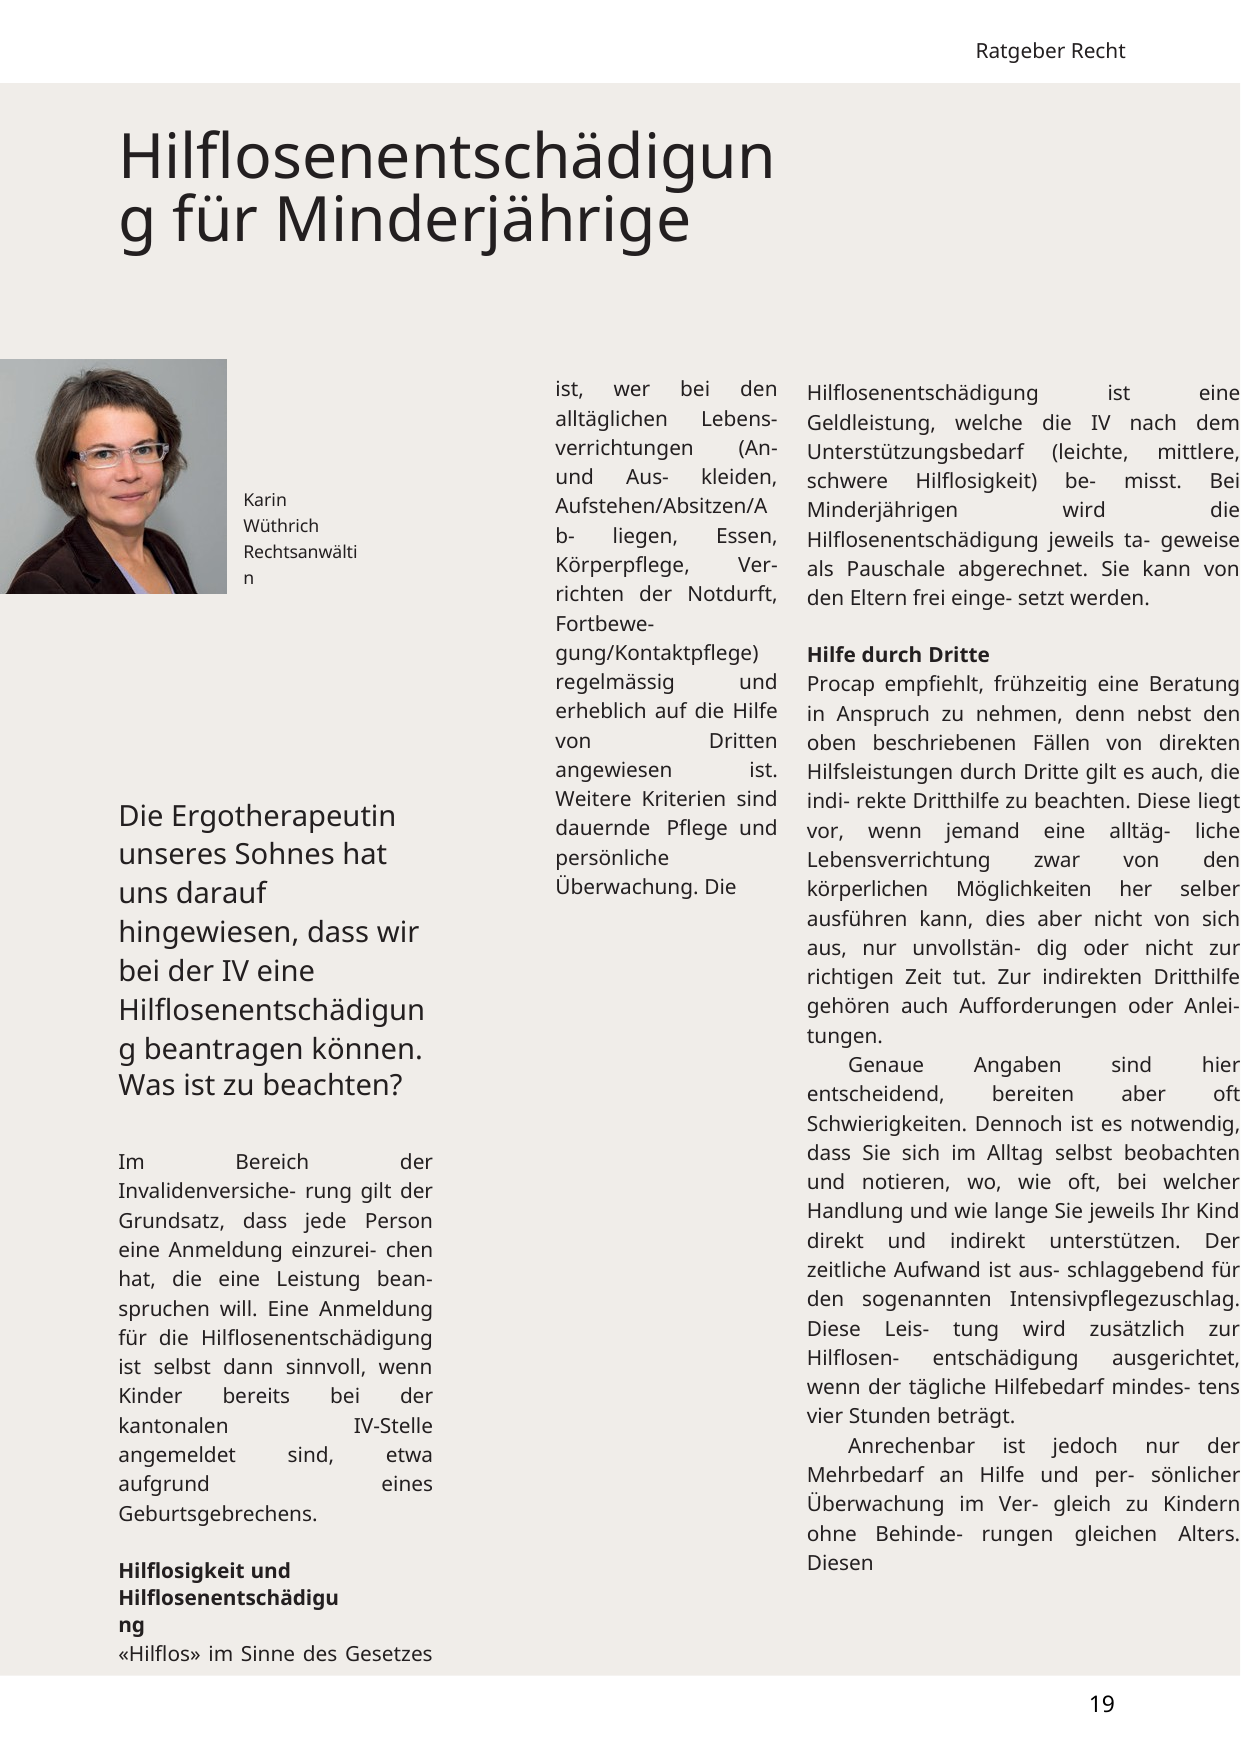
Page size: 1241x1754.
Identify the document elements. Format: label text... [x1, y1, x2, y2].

text Anrechenbar ist jedoch nur der Mehrbedarf an Hilfe und per- sönlicher Überwachung im Ver- gleich zu Kindern ohne Behinde- rungen gleichen Alters. Diesen [807, 1431, 1240, 1576]
text Was ist zu beachten? [118, 1068, 433, 1103]
subtitle Hilfe durch Dritte [807, 640, 1240, 669]
text «Hilflos» im Sinne des Gesetzes ist, wer bei den alltäglichen Lebens- verrichtungen (An- und Aus- kleiden, Aufstehen/Absitzen/Ab- liegen, Essen, Körperpflege, Ver- richten der Notdurft, Fortbewe- gung/Kontaktpflege) regelmässig und erheblich auf die Hilfe von Dritten angewiesen ist. Weitere Kriterien sind dauernde Pflege und persönliche Überwachung. Die [555, 374, 777, 901]
text Hilflosenentschädigung ist eine Geldleistung, welche die IV nach dem Unterstützungsbedarf (leichte, mittlere, schwere Hilflosigkeit) be- misst. Bei Minderjährigen wird die Hilflosenentschädigung jeweils ta- geweise als Pauschale abgerechnet. Sie kann von den Eltern frei einge- setzt werden. [807, 378, 1240, 612]
text Procap empfiehlt, frühzeitig eine Beratung in Anspruch zu nehmen, denn nebst den oben beschriebenen Fällen von direkten Hilfsleistungen durch Dritte gilt es auch, die indi- rekte Dritthilfe zu beachten. Diese liegt vor, wenn jemand eine alltäg- liche Lebensverrichtung zwar von den körperlichen Möglichkeiten her selber ausführen kann, dies aber nicht von sich aus, nur unvollstän- dig oder nicht zur richtigen Zeit tut. Zur indirekten Dritthilfe gehören auch Aufforderungen oder Anlei- tungen. [807, 669, 1240, 1049]
picture [0, 359, 227, 594]
text Im Bereich der Invalidenversiche- rung gilt der Grundsatz, dass jede Person eine Anmeldung einzurei- chen hat, die eine Leistung bean- spruchen will. Eine Anmeldung für die Hilflosenentschädigung ist selbst dann sinnvoll, wenn Kinder bereits bei der kantonalen IV-Stelle angemeldet sind, etwa aufgrund eines Geburtsgebrechens. [118, 1147, 433, 1527]
text Die Ergotherapeutin unseres Sohnes hat uns darauf hingewiesen, dass wir bei der IV eine Hilflosenentschädigung beantragen können. [118, 795, 433, 1068]
text Genaue Angaben sind hier entscheidend, bereiten aber oft Schwierigkeiten. Dennoch ist es notwendig, dass Sie sich im Alltag selbst beobachten und notieren, wo, wie oft, bei welcher Handlung und wie lange Sie jeweils Ihr Kind direkt und indirekt unterstützen. Der zeitliche Aufwand ist aus- schlaggebend für den sogenannten Intensivpflegezuschlag. Diese Leis- tung wird zusätzlich zur Hilflosen- entschädigung ausgerichtet, wenn der tägliche Hilfebedarf mindes- tens vier Stunden beträgt. [807, 1050, 1240, 1430]
text Ratgeber Recht [975, 36, 1240, 64]
text Karin Wüthrich Rechtsanwältin [243, 487, 366, 589]
subtitle Hilflosigkeit und Hilflosenentschädigung [118, 1556, 349, 1638]
subtitle Hilflosenentschädigung für Minderjährige [118, 124, 790, 260]
